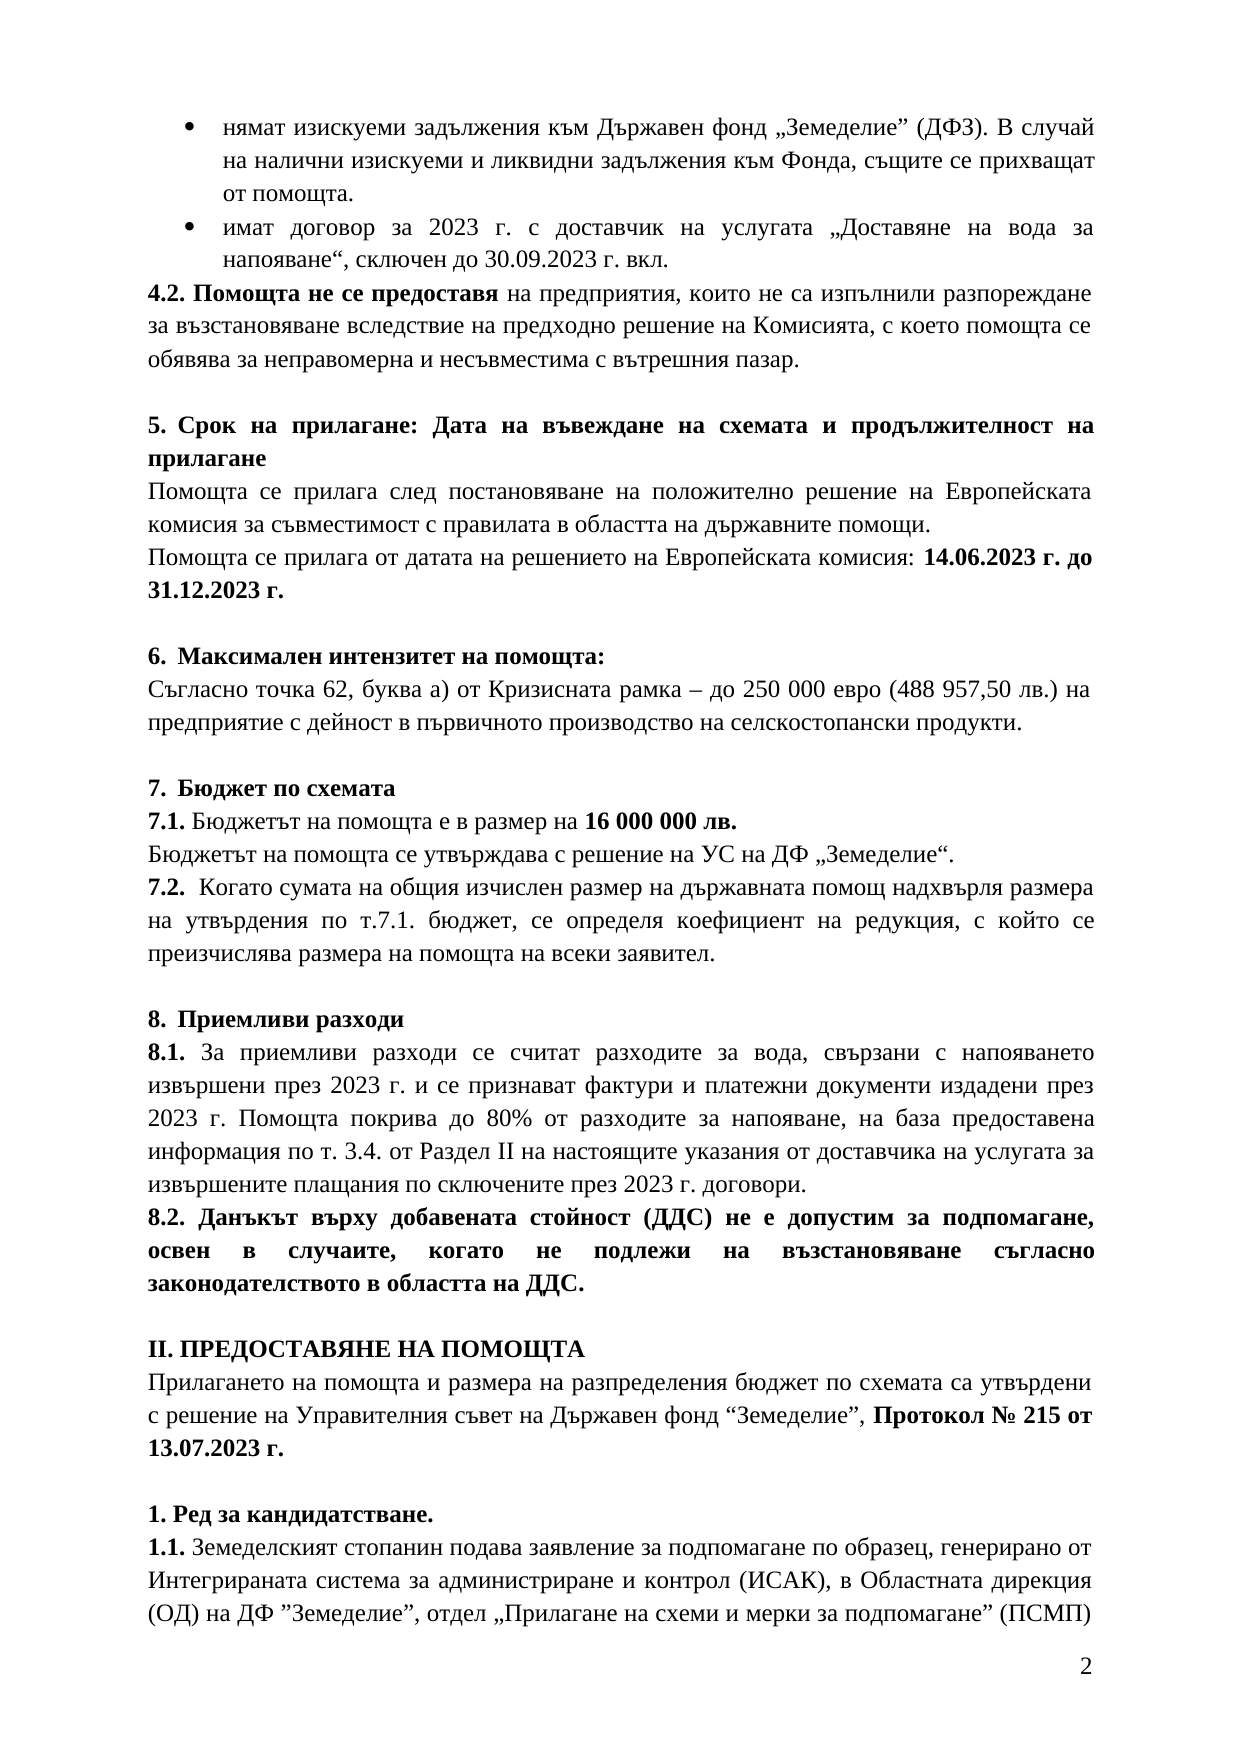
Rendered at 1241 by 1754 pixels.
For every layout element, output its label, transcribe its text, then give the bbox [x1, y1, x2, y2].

text 7.2. Когато сумата на общия изчислен размер на държавната помощ надхвърля размера на утвърдения по т.7.1. бюджет, се определя коефициент на редукция, с който се преизчислява размера на помощта на всеки заявител. [148, 872, 1096, 967]
text Прилагането на помощта и размера на разпределения бюджет по схемата са утвърдени с решение на Управителния съвет на Държавен фонд “Земеделие”, Протокол № 215 от 13.07.2023 г. [148, 1367, 1093, 1462]
text 4.2. Помощта не се предоставя на предприятия, които не са изпълнили разпореждане за възстановяване вследствие на предходно решение на Комисията, с което помощта се обявява за неправомерна и несъвместима с вътрешния пазар. [148, 278, 1093, 372]
text 1. Ред за кандидатстване. [148, 1499, 1093, 1528]
text ІІ. ПРЕДОСТАВЯНЕ НА ПОМОЩТА [148, 1334, 1096, 1363]
text Помощта се прилага от датата на решението на Европейската комисия: 14.06.2023 г. до 31.12.2023 г. [148, 542, 1093, 603]
list Бюджет по схемата [148, 773, 1096, 802]
list Срок на прилагане: Дата на въвеждане на схемата и продължителност на прилагане [148, 410, 1096, 471]
list Приемливи разходи [148, 1004, 1096, 1033]
text Помощта се прилага след постановяване на положително решение на Европейската комисия за съвместимост с правилата в областта на държавните помощи. [148, 476, 1093, 537]
text Бюджетът на помощта се утвърждава с решение на УС на ДФ „Земеделие“. [148, 839, 1093, 868]
list Съгласно точка 62, буква а) от Кризисната рамка – до 250 000 евро (488 957,50 лв.) на предприятие с дейност в първичното производство на селскостопански продукти. [148, 674, 1093, 736]
list нямат изискуеми задължения към Държавен фонд „Земеделие” (ДФЗ). В случай на налични изискуеми и ликвидни задължения към Фонда, същите се прихващат от помощта. [185, 112, 1096, 207]
list имат договор за 2023 г. с доставчик на услугата „Доставяне на вода за напояване“, сключен до 30.09.2023 г. вкл. [185, 212, 1096, 273]
text 8.1. За приемливи разходи се считат разходите за вода, свързани с напояването извършени през 2023 г. и се признават фактури и платежни документи издадени през 2023 г. Помощта покрива до 80% от разходите за напояване, на база предоставена информация по т. 3.4. от Раздел II на настоящите указания от доставчика на услугата за извършените плащания по сключените през 2023 г. договори. [148, 1037, 1096, 1198]
text 7.1. Бюджетът на помощта е в размер на 16 000 000 лв. [148, 806, 1093, 835]
text 8.2. Данъкът върху добавената стойност (ДДС) не е допустим за подпомагане, освен в случаите, когато не подлежи на възстановяване съгласно законодателството в областта на ДДС. [148, 1202, 1096, 1297]
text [148, 1532, 1093, 1627]
list Максимален интензитет на помощта: [148, 641, 1096, 669]
